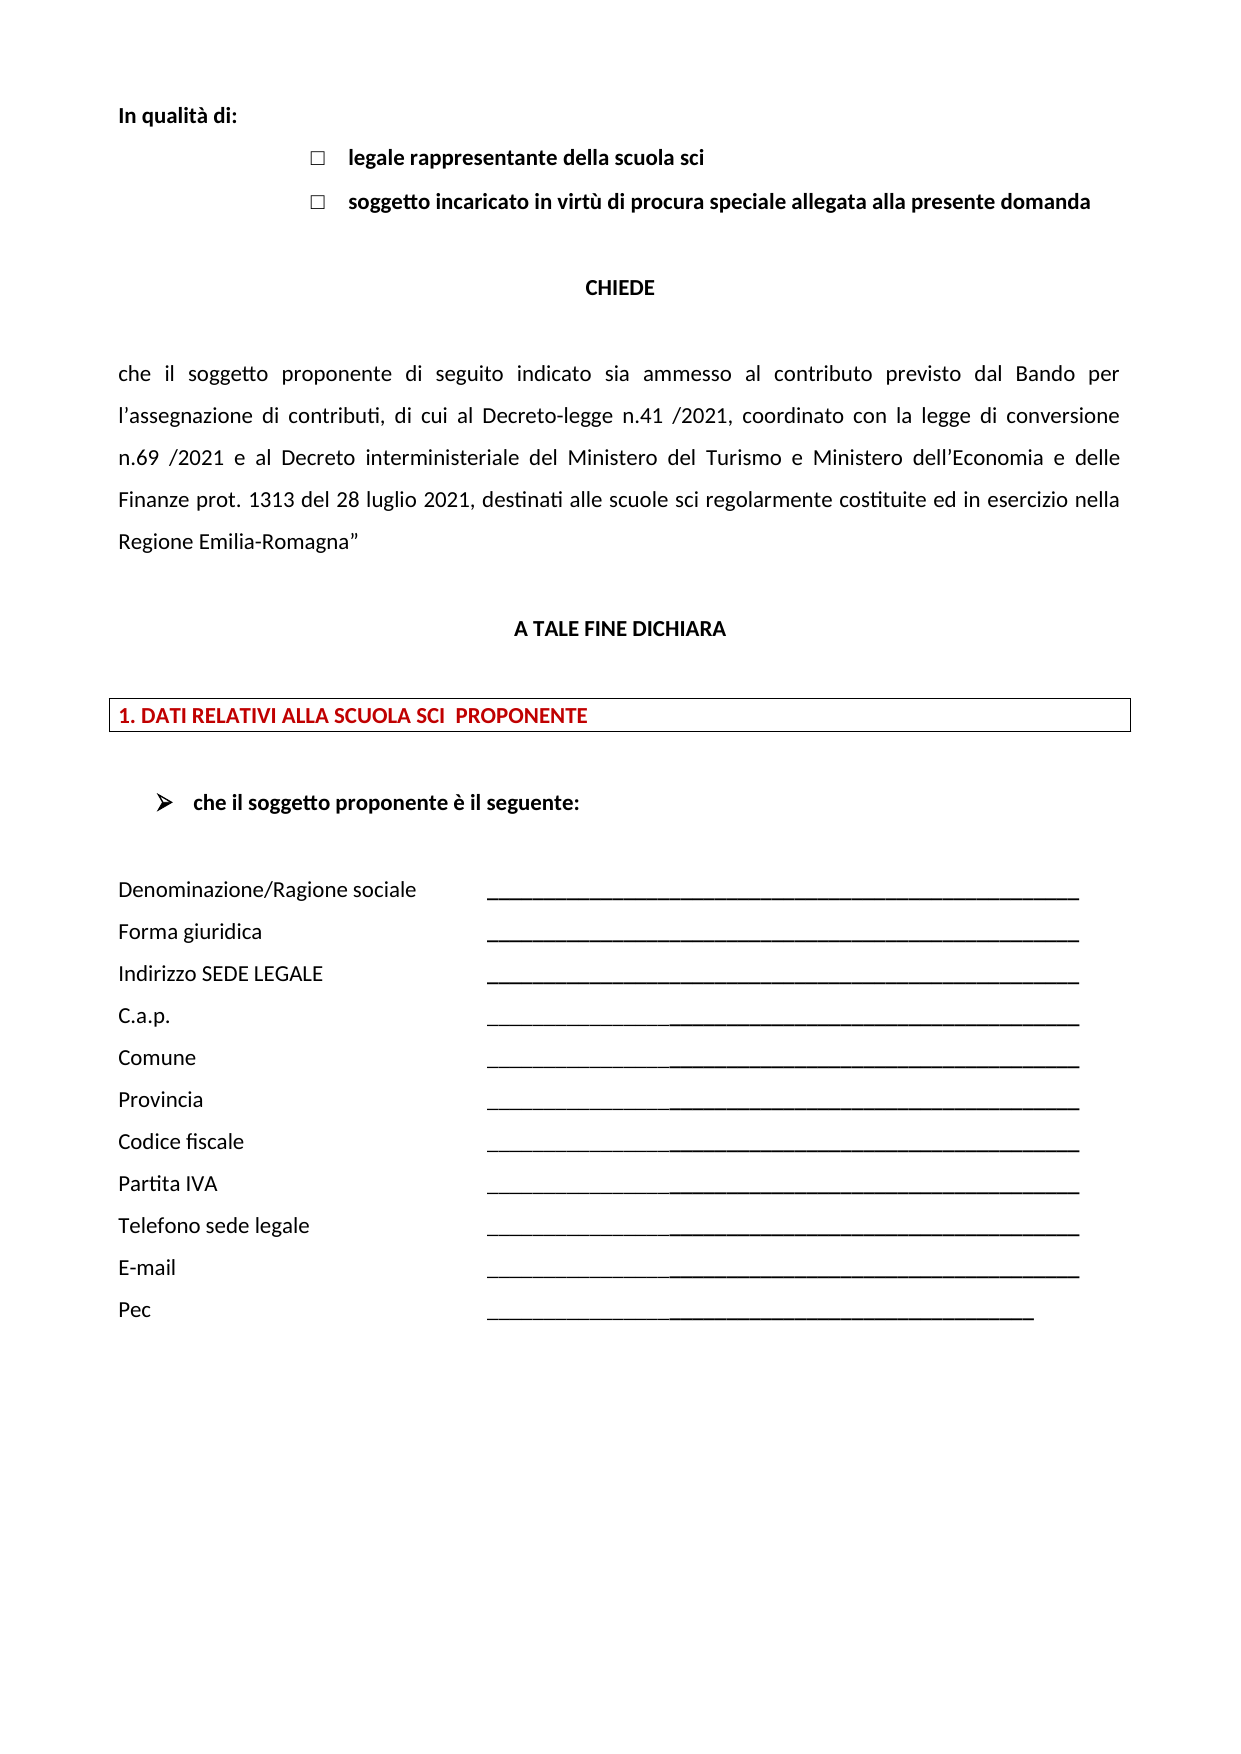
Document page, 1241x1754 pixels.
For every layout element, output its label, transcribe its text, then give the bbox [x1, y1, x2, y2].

text 1. DATI RELATIVI ALLA SCUOLA SCI PROPONENTE [110, 699, 1130, 731]
text Denominazione/Ragione sociale ____________________________________________________ [118, 875, 1122, 903]
text Comune ____________________________________________________ [118, 1043, 1122, 1071]
text Provincia ____________________________________________________ [118, 1085, 1122, 1113]
text Codice fiscale ____________________________________________________ [118, 1127, 1122, 1155]
text Forma giuridica ____________________________________________________ [118, 917, 1122, 945]
text A TALE FINE DICHIARA [118, 614, 1122, 642]
text CHIEDE [118, 273, 1122, 301]
text che il soggetto proponente di seguito indicato sia ammesso al contributo previsto dal Bando per l’assegnazione di contributi, di cui al Decreto-legge n.41 /2021, coordinato con la legge di conversione n.69 /2021 e al Decreto interministeriale del Ministero del Turismo e Ministero dell’Economia e delle Finanze prot. 1313 del 28 luglio 2021, destinati alle scuole sci regolarmente costituite ed in esercizio nella Regione Emilia-Romagna” [118, 359, 1122, 555]
text E-mail ____________________________________________________ [118, 1253, 1122, 1281]
text Indirizzo SEDE LEGALE ____________________________________________________ [118, 959, 1122, 987]
text In qualità di: [118, 101, 1122, 129]
text Telefono sede legale ____________________________________________________ [118, 1211, 1122, 1239]
list che il soggetto proponente è il seguente: [156, 788, 1122, 816]
text Partita IVA ____________________________________________________ [118, 1169, 1122, 1197]
list soggetto incaricato in virtù di procura speciale allegata alla presente domanda [311, 187, 1122, 216]
text Pec ________________________________________________ [118, 1295, 1122, 1323]
text C.a.p. ____________________________________________________ [118, 1001, 1122, 1029]
list legale rappresentante della scuola sci [311, 143, 1122, 172]
